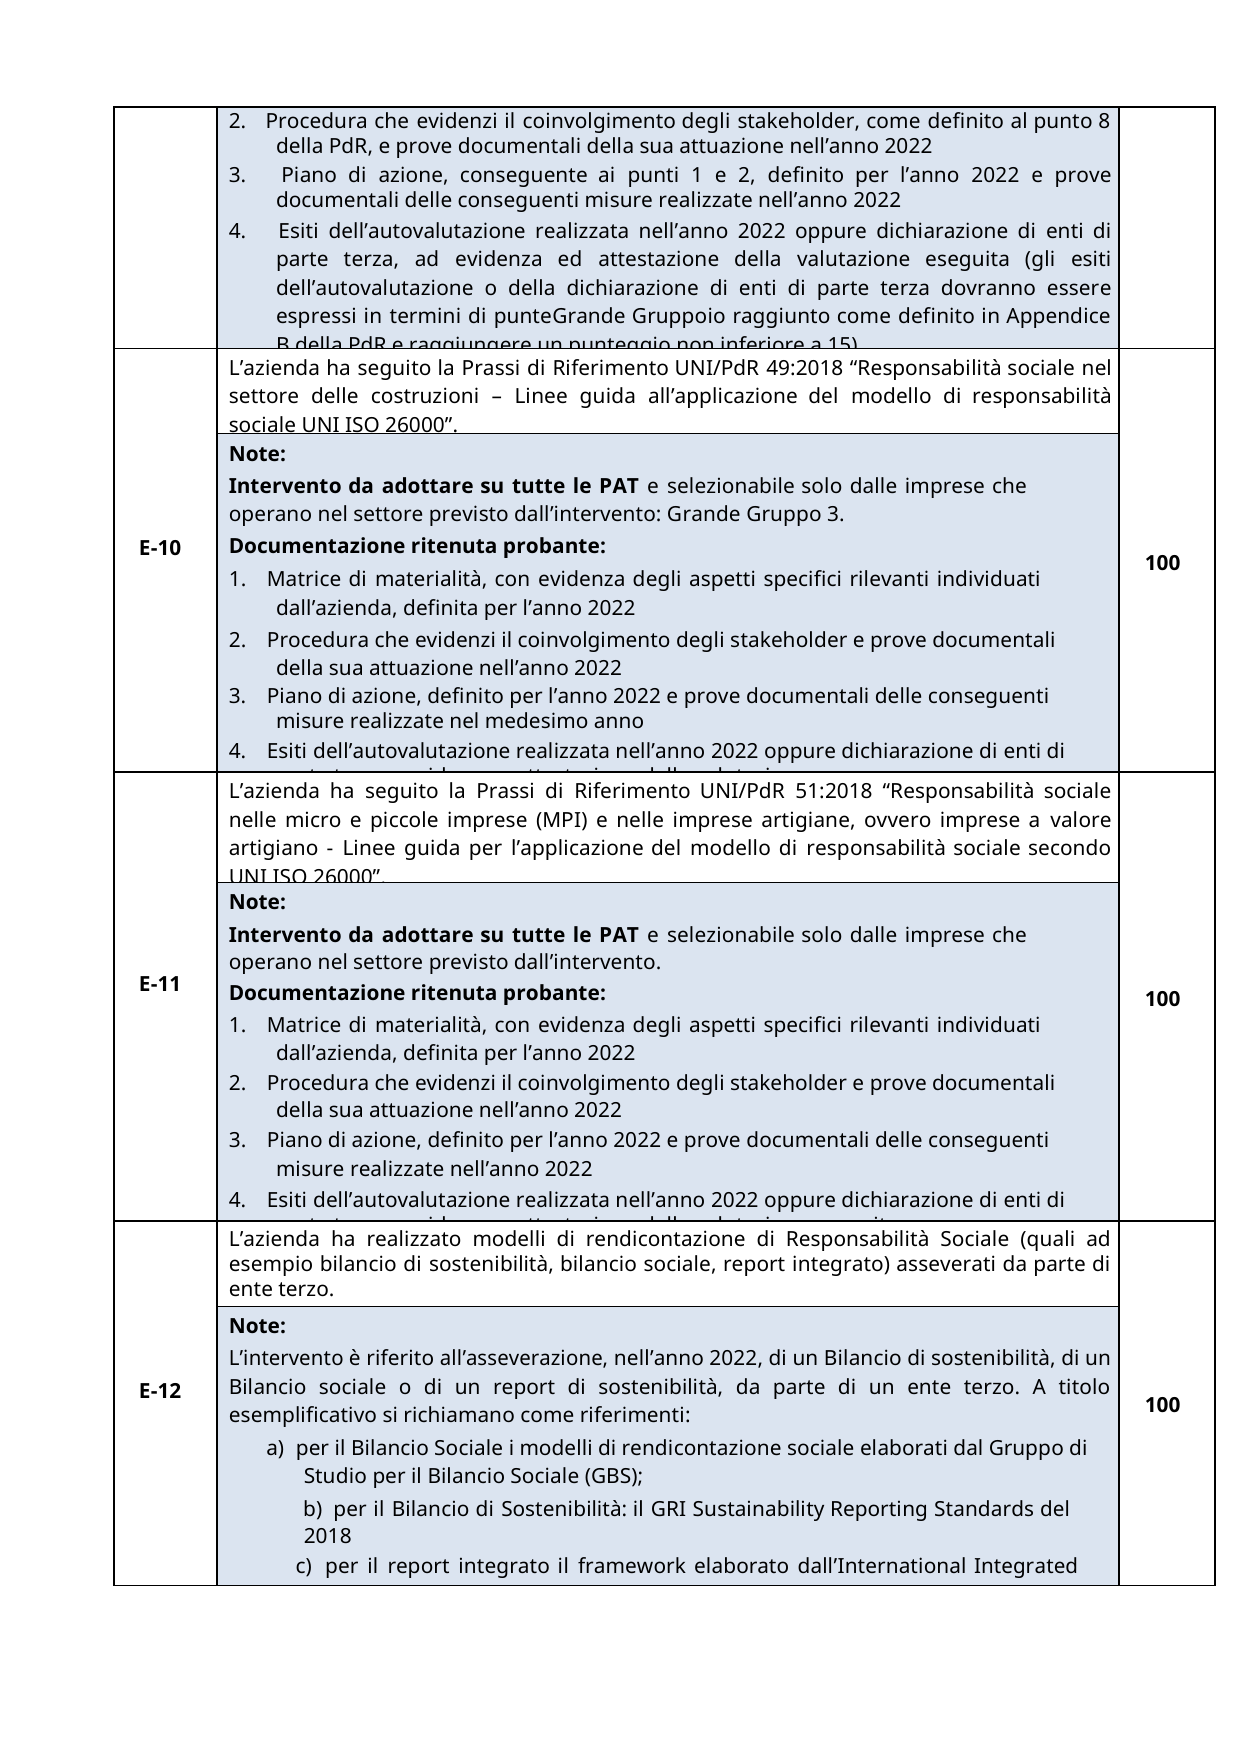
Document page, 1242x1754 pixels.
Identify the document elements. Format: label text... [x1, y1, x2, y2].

table_cell 100 [1120, 773, 1214, 1220]
table_header [1120, 108, 1214, 348]
table_cell E-11 [115, 773, 216, 1220]
table_cell 100 [1120, 1222, 1214, 1585]
table_cell 100 [1120, 349, 1214, 771]
table_cell Note: Intervento da adottare su tutte le PAT e selezionabile solo dalle imprese che operano nel settore previsto dall’intervento. Documentazione ritenuta probante: 1. Matrice di materialità, con evidenza degli aspetti specifici rilevanti individuati dall’azienda, definita per l’anno 2022 2. Procedura che evidenzi il coinvolgimento degli stakeholder e prove documentali della sua attuazione nell’anno 2022 3. Piano di azione, definito per l’anno 2022 e prove documentali delle conseguenti misure realizzate nell’anno 2022 4. Esiti dell’autovalutazione realizzata nell’anno 2022 oppure dichiarazione di enti di parte terza a evidenza e attestazione della valutazione eseguita. [218, 883, 1118, 1220]
table_cell Note: Intervento da adottare su tutte le PAT e selezionabile solo dalle imprese che operano nel settore previsto dall’intervento: Grande Gruppo 3. Documentazione ritenuta probante: 1. Matrice di materialità, con evidenza degli aspetti specifici rilevanti individuati dall’azienda, definita per l’anno 2022 2. Procedura che evidenzi il coinvolgimento degli stakeholder e prove documentali della sua attuazione nell’anno 2022 3. Piano di azione, definito per l’anno 2022 e prove documentali delle conseguenti misure realizzate nel medesimo anno 4. Esiti dell’autovalutazione realizzata nell’anno 2022 oppure dichiarazione di enti di parte terza a evidenza e attestazione della valutazione. [218, 434, 1118, 771]
table_cell L’azienda ha seguito la Prassi di Riferimento UNI/PdR 49:2018 “Responsabilità sociale nel settore delle costruzioni – Linee guida all’applicazione del modello di responsabilità sociale UNI ISO 26000”. [218, 349, 1118, 433]
table_cell L’azienda ha realizzato modelli di rendicontazione di Responsabilità Sociale (quali ad esempio bilancio di sostenibilità, bilancio sociale, report integrato) asseverati da parte di ente terzo. [218, 1222, 1118, 1306]
table_cell E-10 [115, 349, 216, 771]
table_cell L’azienda ha seguito la Prassi di Riferimento UNI/PdR 51:2018 “Responsabilità sociale nelle micro e piccole imprese (MPI) e nelle imprese artigiane, ovvero imprese a valore artigiano - Linee guida per l’applicazione del modello di responsabilità sociale secondo UNI ISO 26000”. [218, 773, 1118, 882]
table_cell Note: L’intervento è riferito all’asseverazione, nell’anno 2022, di un Bilancio di sostenibilità, di un Bilancio sociale o di un report di sostenibilità, da parte di un ente terzo. A titolo esemplificativo si richiamano come riferimenti: a) per il Bilancio Sociale i modelli di rendicontazione sociale elaborati dal Gruppo di Studio per il Bilancio Sociale (GBS); b) per il Bilancio di Sostenibilità: il GRI Sustainability Reporting Standards del 2018 c) per il report integrato il framework elaborato dall’International Integrated Reporting Council, cioè l’International integrated Reporting Framework 1.0 [218, 1307, 1118, 1585]
table_header [115, 108, 216, 348]
table_cell E-12 [115, 1222, 216, 1585]
table_header 2. Procedura che evidenzi il coinvolgimento degli stakeholder, come definito al punto 8 della PdR, e prove documentali della sua attuazione nell’anno 2022 3. Piano di azione, conseguente ai punti 1 e 2, definito per l’anno 2022 e prove documentali delle conseguenti misure realizzate nell’anno 2022 4. Esiti dell’autovalutazione realizzata nell’anno 2022 oppure dichiarazione di enti di parte terza, ad evidenza ed attestazione della valutazione eseguita (gli esiti dell’autovalutazione o della dichiarazione di enti di parte terza dovranno essere espressi in termini di punteGrande Gruppoio raggiunto come definito in Appendice B della PdR e raggiungere un punteggio non inferiore a 15). [218, 108, 1118, 348]
